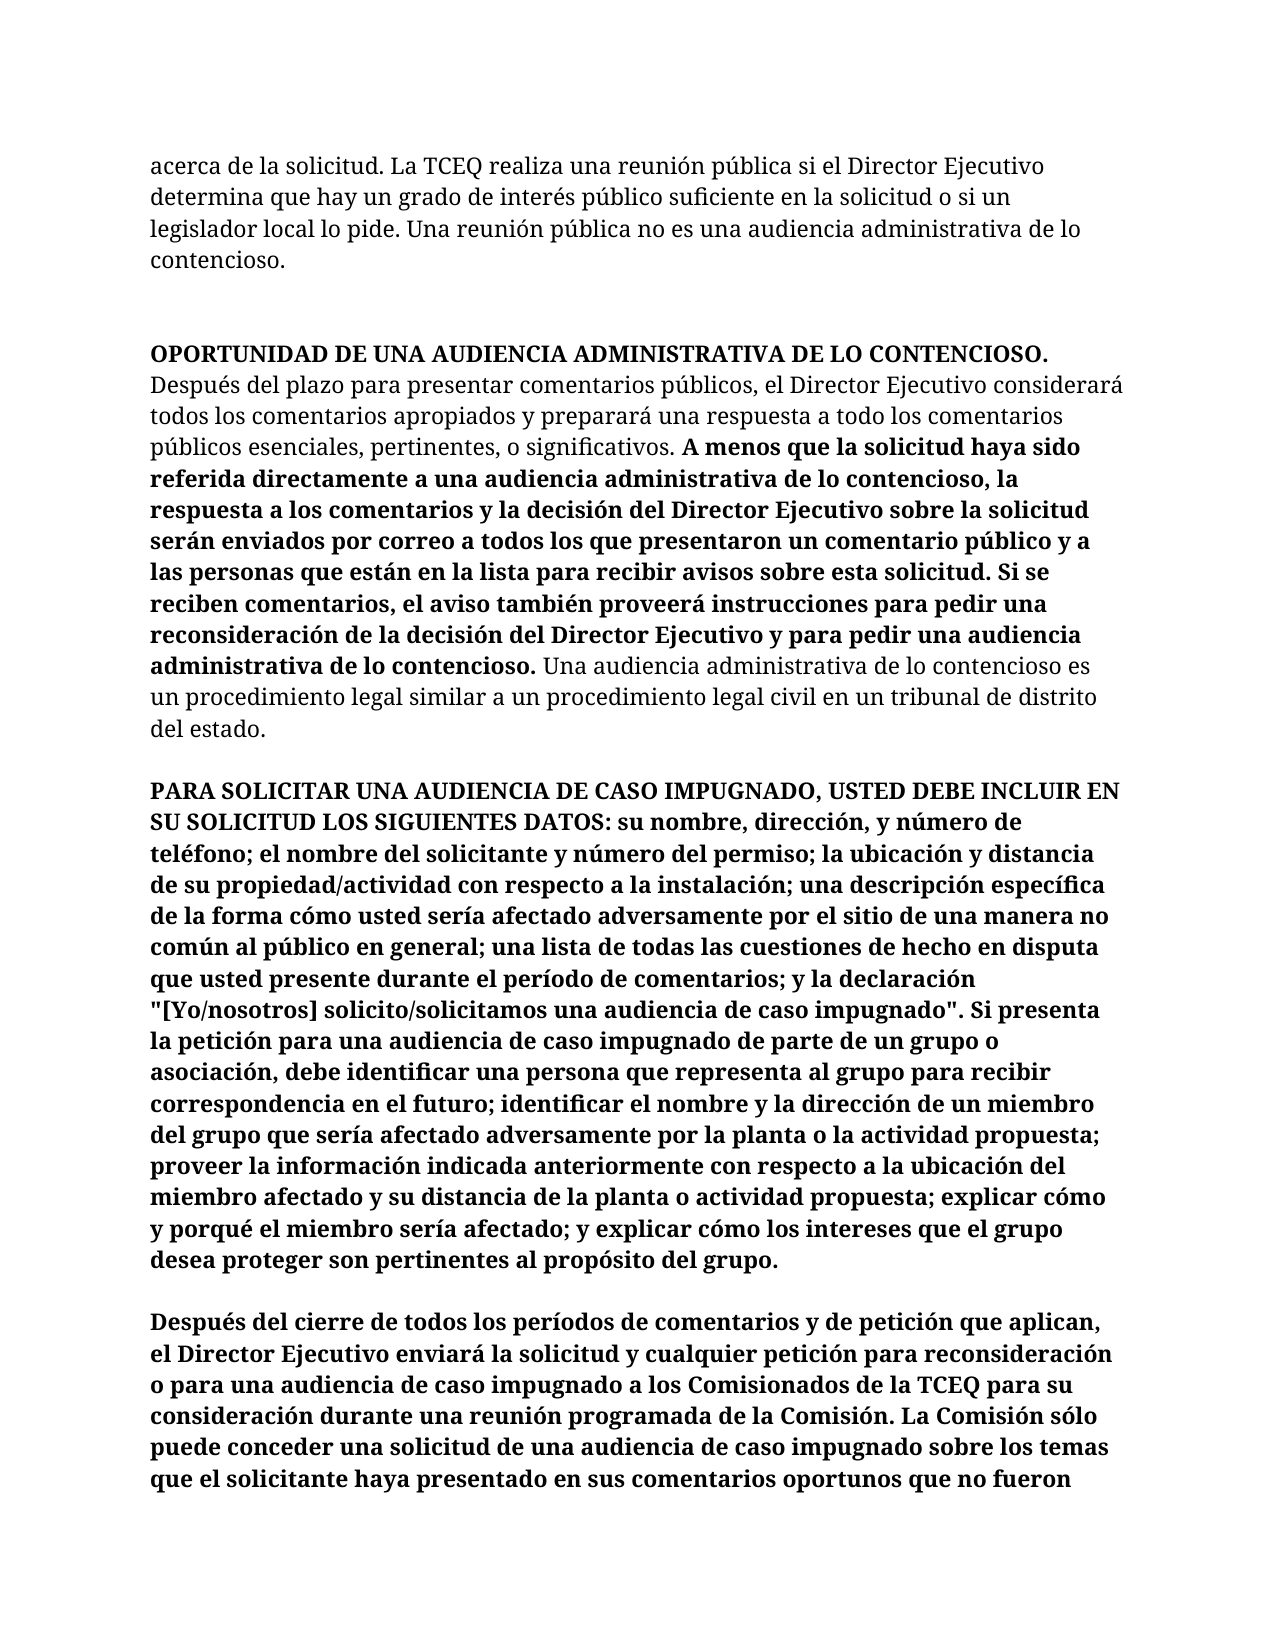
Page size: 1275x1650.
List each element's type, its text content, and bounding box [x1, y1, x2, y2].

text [150, 1306, 1125, 1494]
text OPORTUNIDAD DE UNA AUDIENCIA ADMINISTRATIVA DE LO CONTENCIOSO. Después del plazo para presentar comentarios públicos, el Director Ejecutivo considerará todos los comentarios apropiados y preparará una respuesta a todo los comentarios públicos esenciales, pertinentes, o significativos. A menos que la solicitud haya sido referida directamente a una audiencia administrativa de lo contencioso, la respuesta a los comentarios y la decisión del Director Ejecutivo sobre la solicitud serán enviados por correo a todos los que presentaron un comentario público y a las personas que están en la lista para recibir avisos sobre esta solicitud. Si se reciben comentarios, el aviso también proveerá instrucciones para pedir una reconsideración de la decisión del Director Ejecutivo y para pedir una audiencia administrativa de lo contencioso. Una audiencia administrativa de lo contencioso es un procedimiento legal similar a un procedimiento legal civil en un tribunal de distrito del estado. [150, 337, 1125, 744]
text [150, 150, 1125, 275]
text PARA SOLICITAR UNA AUDIENCIA DE CASO IMPUGNADO, USTED DEBE INCLUIR EN SU SOLICITUD LOS SIGUIENTES DATOS: su nombre, dirección, y número de teléfono; el nombre del solicitante y número del permiso; la ubicación y distancia de su propiedad/actividad con respecto a la instalación; una descripción específica de la forma cómo usted sería afectado adversamente por el sitio de una manera no común al público en general; una lista de todas las cuestiones de hecho en disputa que usted presente durante el período de comentarios; y la declaración "[Yo/nosotros] solicito/solicitamos una audiencia de caso impugnado". Si presenta la petición para una audiencia de caso impugnado de parte de un grupo o asociación, debe identificar una persona que representa al grupo para recibir correspondencia en el futuro; identificar el nombre y la dirección de un miembro del grupo que sería afectado adversamente por la planta o la actividad propuesta; proveer la información indicada anteriormente con respecto a la ubicación del miembro afectado y su distancia de la planta o actividad propuesta; explicar cómo y porqué el miembro sería afectado; y explicar cómo los intereses que el grupo desea proteger son pertinentes al propósito del grupo. [150, 775, 1125, 1275]
